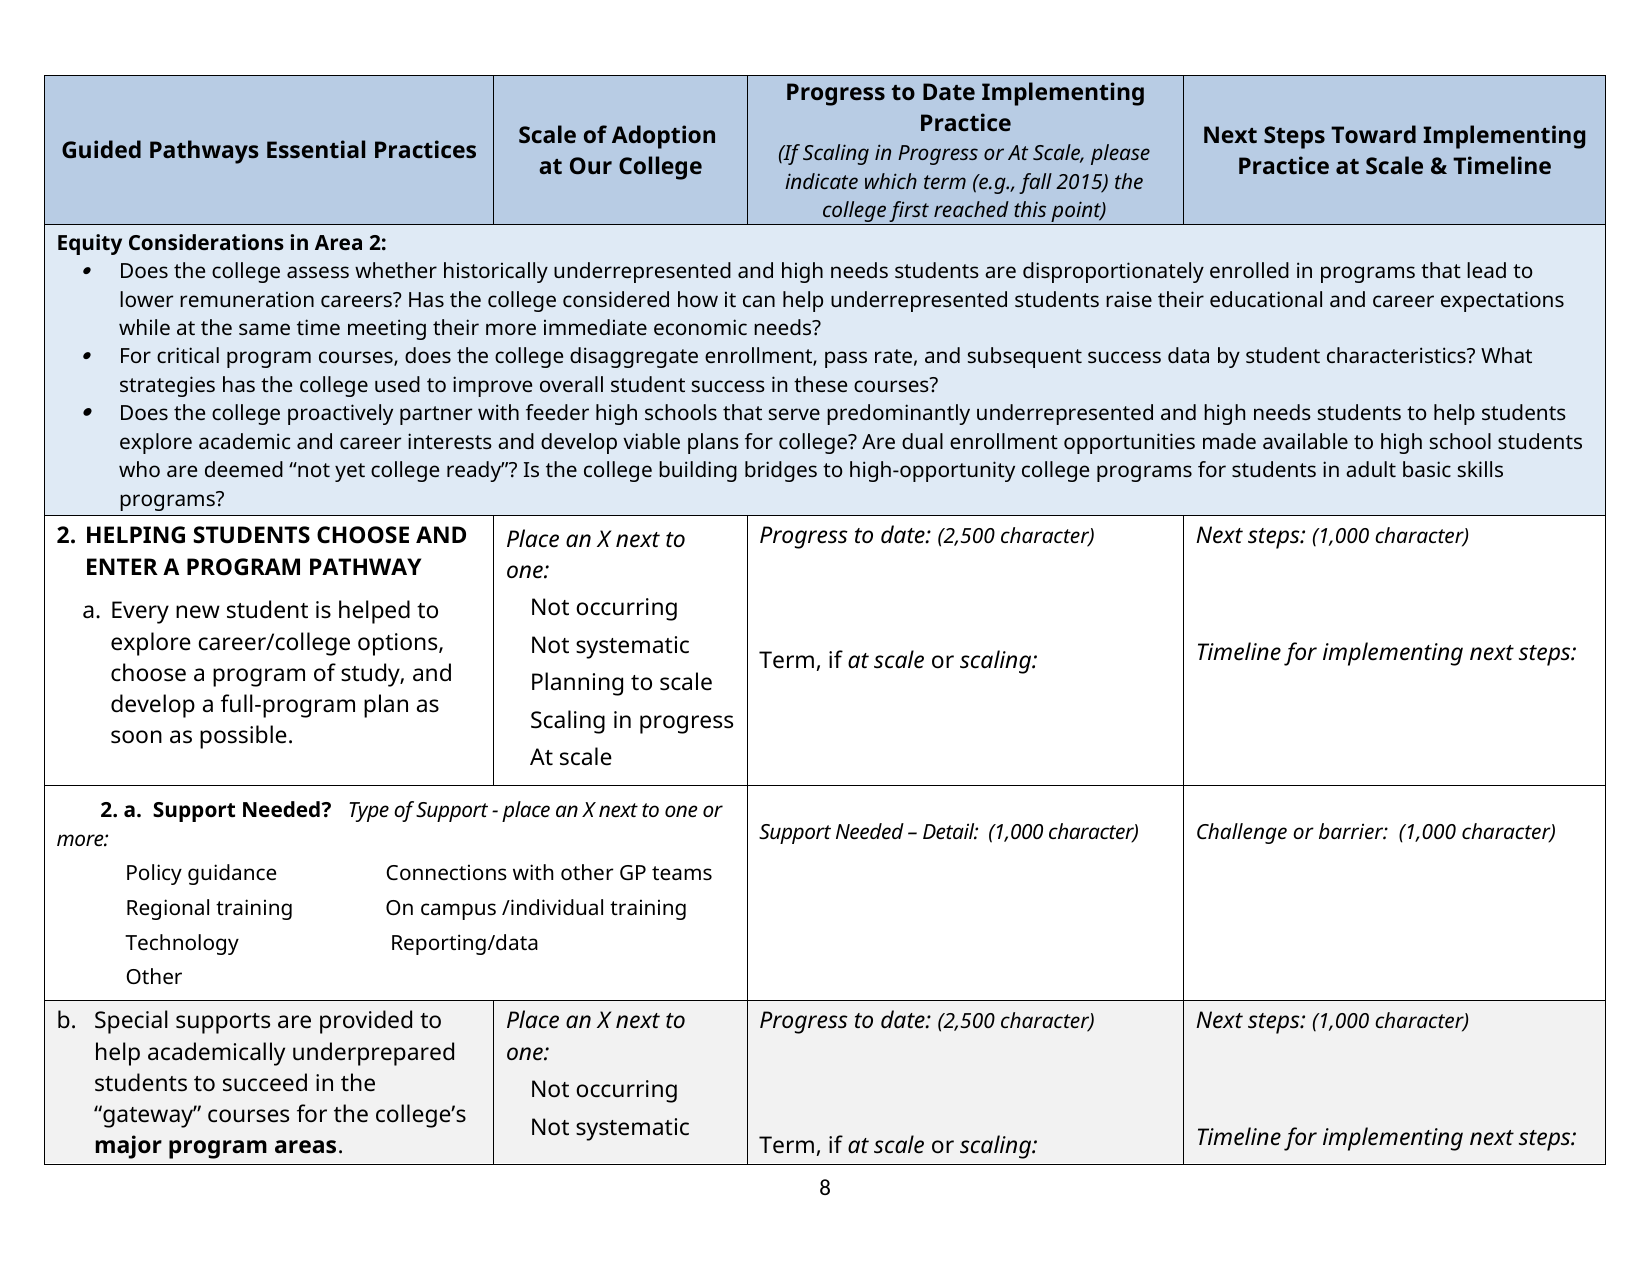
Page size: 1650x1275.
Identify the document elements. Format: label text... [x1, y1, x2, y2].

table_header Guided Pathways Essential Practices [45, 76, 493, 224]
table_cell Special supports are provided to help academically underprepared students to succeed in the “gateway” courses for the college’s major program areas. [45, 1001, 493, 1163]
table_cell Next steps: (1,000 character) Timeline for implementing next steps: [1184, 1001, 1605, 1163]
table_cell Progress to date: (2,500 character) Term, if at scale or scaling: [748, 516, 1183, 785]
table_cell Equity Considerations in Area 2: Does the college assess whether historically underrepresented and high needs students are disproportionately enrolled in programs that lead to lower remuneration careers? Has the college considered how it can help underrepresented students raise their educational and career expectations while at the same time meeting their more immediate economic needs? For critical program courses, does the college disaggregate enrollment, pass rate, and subsequent success data by student characteristics? What strategies has the college used to improve overall student success in these courses? Does the college proactively partner with feeder high schools that serve predominantly underrepresented and high needs students to help students explore academic and career interests and develop viable plans for college? Are dual enrollment opportunities made available to high school students who are deemed “not yet college ready”? Is the college building bridges to high-opportunity college programs for students in adult basic skills programs? [45, 225, 1605, 515]
table_cell Progress to date: (2,500 character) Term, if at scale or scaling: [748, 1001, 1183, 1163]
table_header Progress to Date Implementing Practice (If Scaling in Progress or At Scale, please indicate which term (e.g., fall 2015) the college first reached this point) [748, 76, 1183, 224]
table_header Next Steps Toward Implementing Practice at Scale & Timeline [1184, 76, 1605, 224]
table_cell Place an X next to one: Not occurring Not systematic Planning to scale Scaling in progress At scale [494, 1001, 747, 1163]
table_header Scale of Adoption at Our College [494, 76, 747, 224]
table_cell Next steps: (1,000 character) Timeline for implementing next steps: [1184, 516, 1605, 785]
table_cell 2. a. Support Needed? Type of Support - place an X next to one or more: Policy guidance Connections with other GP teams Regional training On campus /individual training Technology Reporting/data Other [45, 786, 747, 1000]
table_cell Challenge or barrier: (1,000 character) [1184, 786, 1605, 1000]
table_cell Support Needed – Detail: (1,000 character) [748, 786, 1183, 1000]
table_cell HELPING STUDENTS Choose and ENTER A program PATHWAY Every new student is helped to explore career/college options, choose a program of study, and develop a full-program plan as soon as possible. [45, 516, 493, 785]
table_cell Place an X next to one: Not occurring Not systematic Planning to scale Scaling in progress At scale [494, 516, 747, 785]
